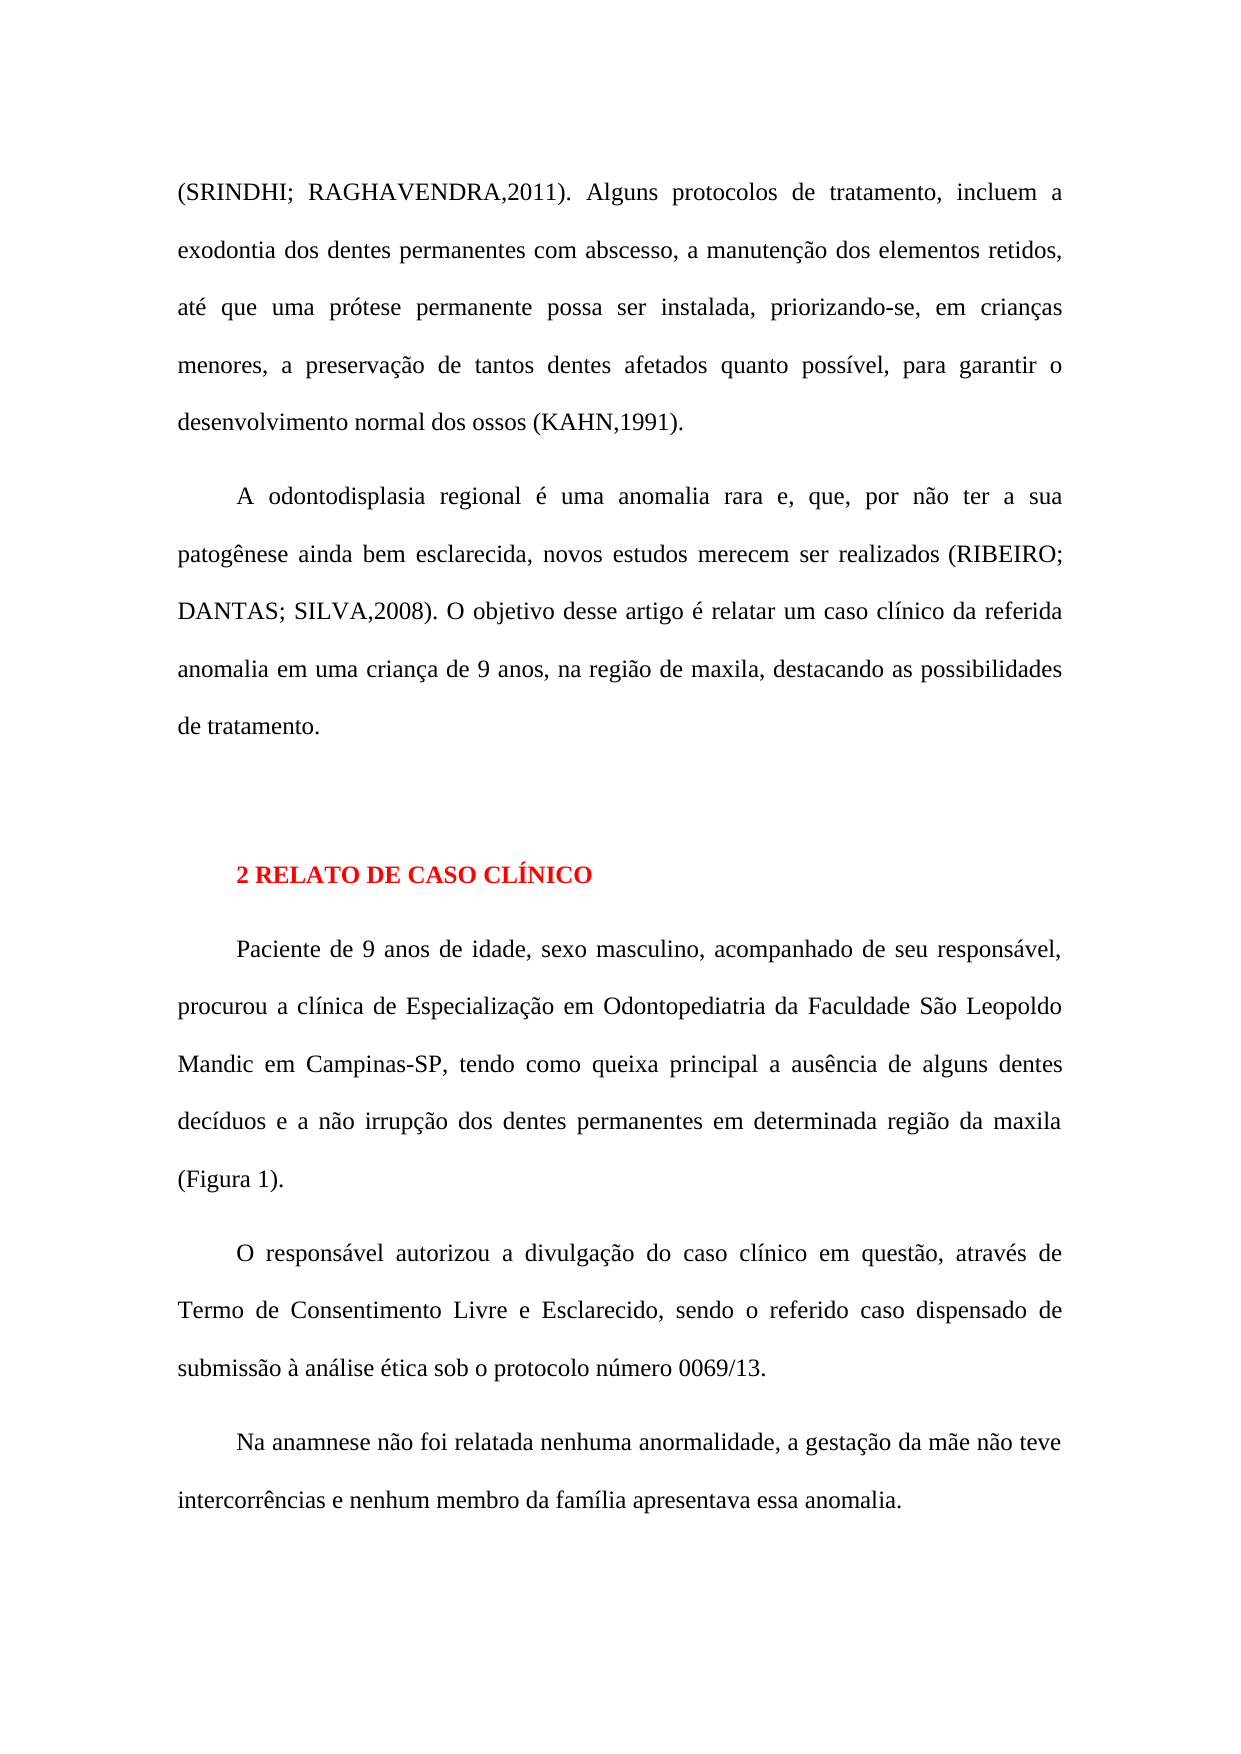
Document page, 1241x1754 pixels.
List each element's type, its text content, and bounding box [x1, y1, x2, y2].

text Na anamnese não foi relatada nenhuma anormalidade, a gestação da mãe não teve intercorrências e nenhum membro da família apresentava essa anomalia. [177, 1427, 1063, 1513]
text Paciente de 9 anos de idade, sexo masculino, acompanhado de seu responsável, procurou a clínica de Especialização em Odontopediatria da Faculdade São Leopoldo Mandic em Campinas-SP, tendo como queixa principal a ausência de alguns dentes decíduos e a não irrupção dos dentes permanentes em determinada região da maxila (Figura 1). [177, 934, 1063, 1193]
text 2 RELATO DE CASO CLÍNICO [177, 860, 1063, 888]
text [177, 177, 1063, 436]
text O responsável autorizou a divulgação do caso clínico em questão, através de Termo de Consentimento Livre e Esclarecido, sendo o referido caso dispensado de submissão à análise ética sob o protocolo número 0069/13. [177, 1238, 1063, 1382]
text A odontodisplasia regional é uma anomalia rara e, que, por não ter a sua patogênese ainda bem esclarecida, novos estudos merecem ser realizados (RIBEIRO; DANTAS; SILVA,2008). O objetivo desse artigo é relatar um caso clínico da referida anomalia em uma criança de 9 anos, na região de maxila, destacando as possibilidades de tratamento. [177, 481, 1063, 740]
